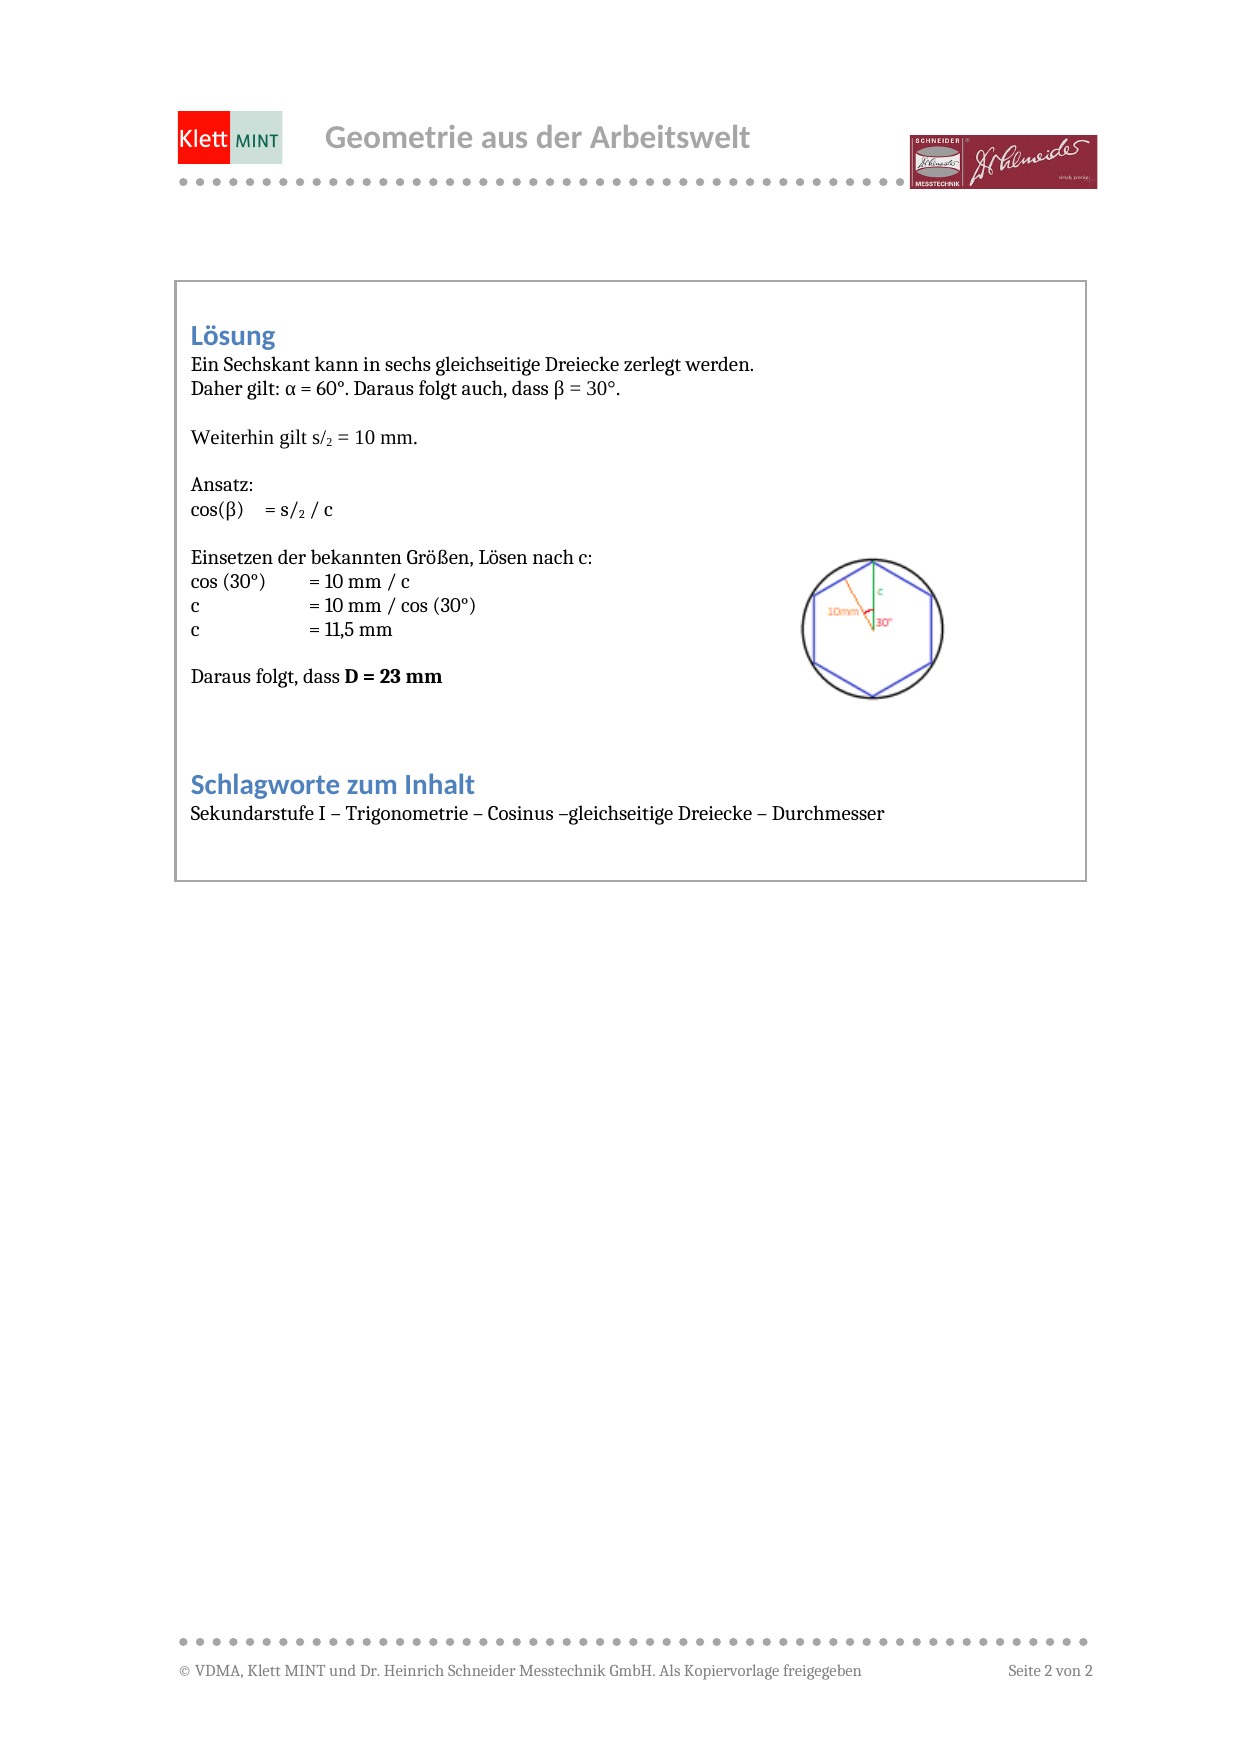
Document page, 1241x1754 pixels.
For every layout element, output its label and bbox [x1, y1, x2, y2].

picture [177, 111, 283, 164]
picture [776, 546, 978, 721]
picture [909, 135, 1098, 189]
